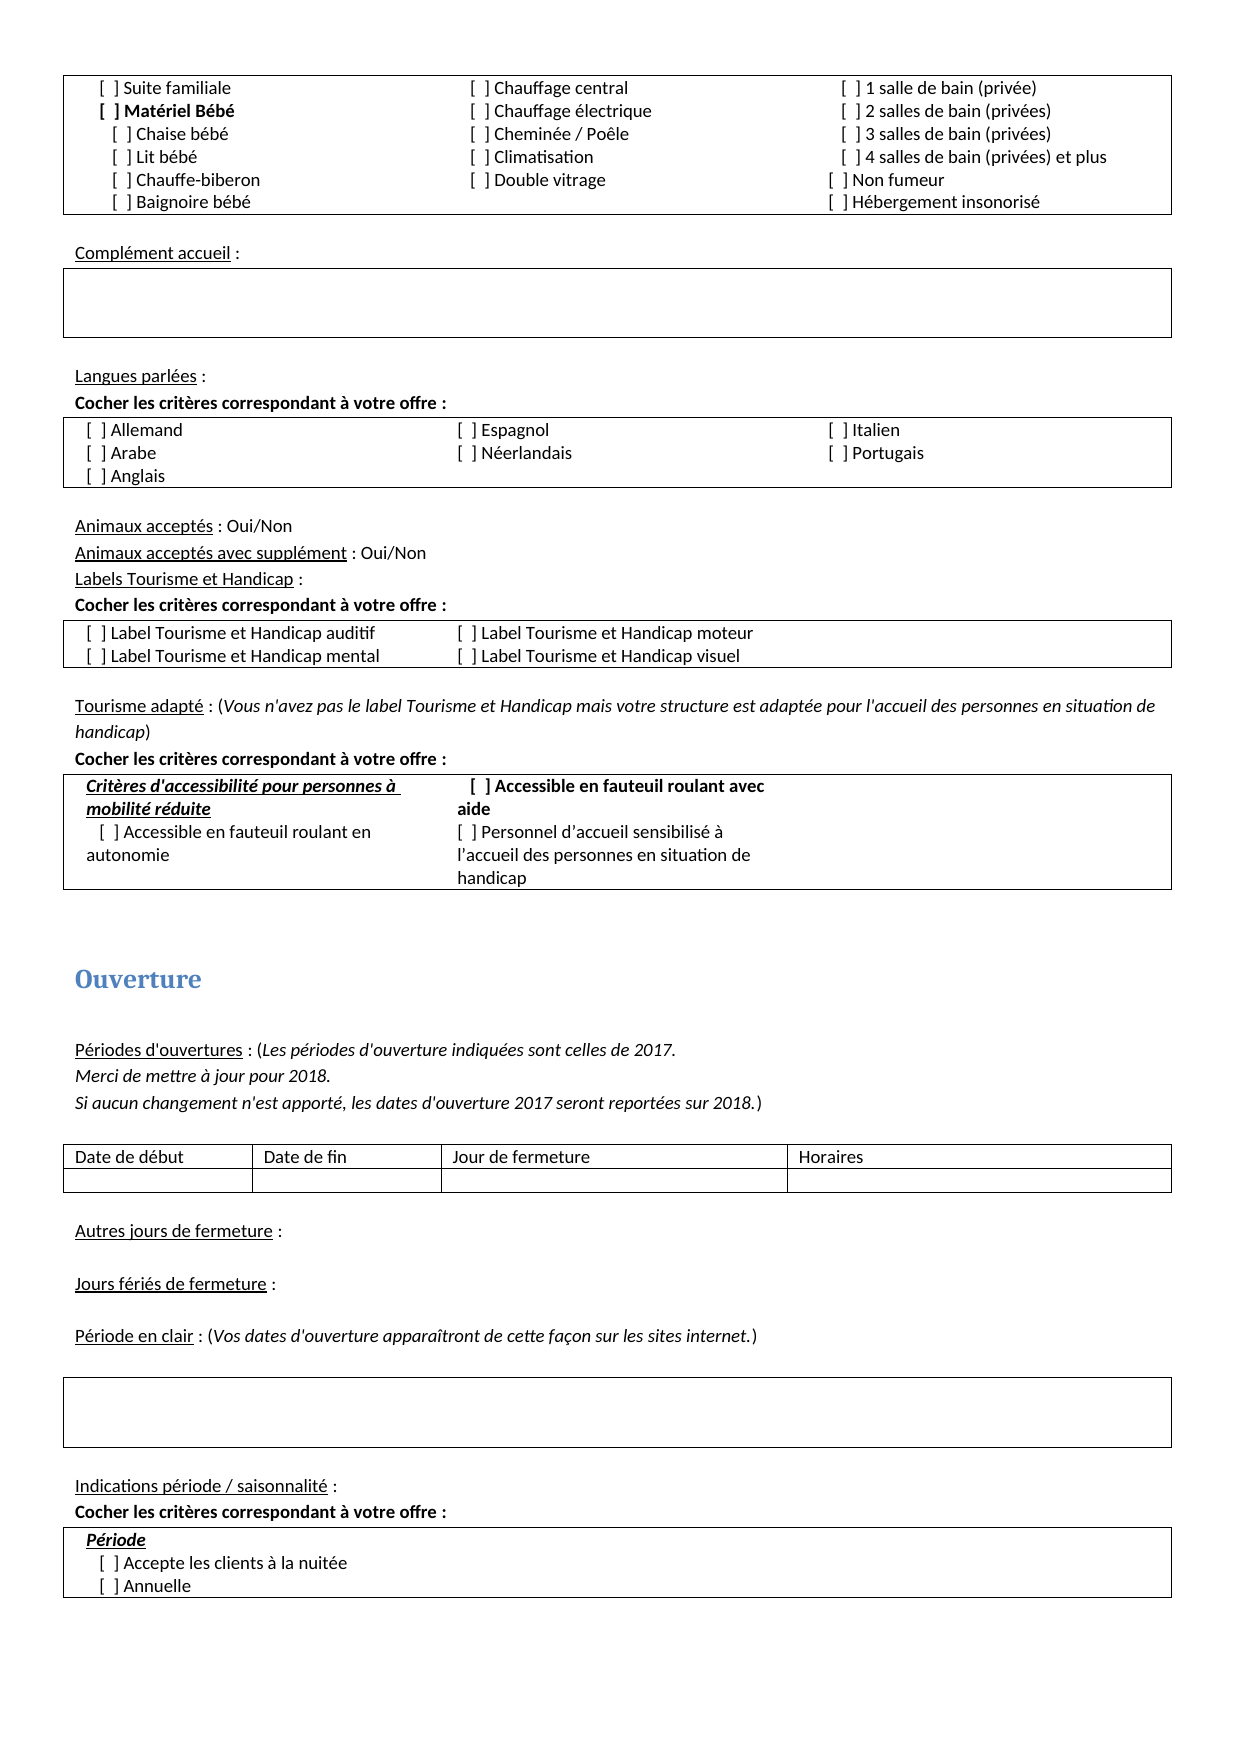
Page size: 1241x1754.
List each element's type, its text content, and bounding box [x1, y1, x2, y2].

table_header [806, 76, 1171, 214]
table_header [64, 418, 434, 487]
table_header [806, 775, 1171, 889]
text Cocher les critères correspondant à votre offre : [75, 1501, 1165, 1524]
table_cell [253, 1169, 441, 1192]
table_header [64, 76, 434, 214]
table_header [435, 418, 806, 487]
text Animaux acceptés avec supplément : Oui/Non [75, 541, 1165, 564]
table_header [806, 418, 1171, 487]
table_header Horaires [788, 1145, 1171, 1168]
text Autres jours de fermeture : [75, 1219, 1165, 1242]
text Labels Tourisme et Handicap : [75, 567, 1165, 590]
subtitle Ouverture [75, 964, 1165, 995]
text Complément accueil : [75, 241, 1165, 264]
table_header [435, 1528, 806, 1597]
table_header [435, 76, 806, 214]
text Jours fériés de fermeture : [75, 1272, 1165, 1295]
text Tourisme adapté : (Vous n'avez pas le label Tourisme et Handicap mais votre structure est adaptée pour l'accueil des personnes en situation de handicap) [75, 694, 1165, 744]
text Langues parlées : [75, 364, 1165, 387]
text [75, 391, 1165, 414]
table_header [435, 621, 806, 667]
text Animaux acceptés : Oui/Non [75, 514, 1165, 537]
table_header [435, 775, 806, 889]
table_cell [442, 1169, 787, 1192]
table_header Jour de fermeture [442, 1145, 787, 1168]
text Cocher les critères correspondant à votre offre : [75, 594, 1165, 617]
table_header [64, 269, 1171, 337]
table_header [64, 1528, 434, 1597]
table_header [806, 1528, 1171, 1597]
table_header [64, 775, 434, 889]
table_header [806, 621, 1171, 667]
text Période en clair : (Vos dates d'ouverture apparaîtront de cette façon sur les sites internet.) [75, 1324, 1165, 1347]
text Indications période / saisonnalité : [75, 1474, 1165, 1497]
text Cocher les critères correspondant à votre offre : [75, 747, 1165, 770]
text Périodes d'ouvertures : (Les périodes d'ouverture indiquées sont celles de 2017. Merci de mettre à jour pour 2018. Si aucun changement n'est apporté, les dates d'ouverture 2017 seront reportées sur 2018.) [75, 1038, 1165, 1114]
table_header [64, 1378, 1171, 1447]
table_cell [64, 1169, 252, 1192]
table_header Date de début [64, 1145, 252, 1168]
table_cell [788, 1169, 1171, 1192]
table_header Date de fin [253, 1145, 441, 1168]
table_header [64, 621, 434, 667]
